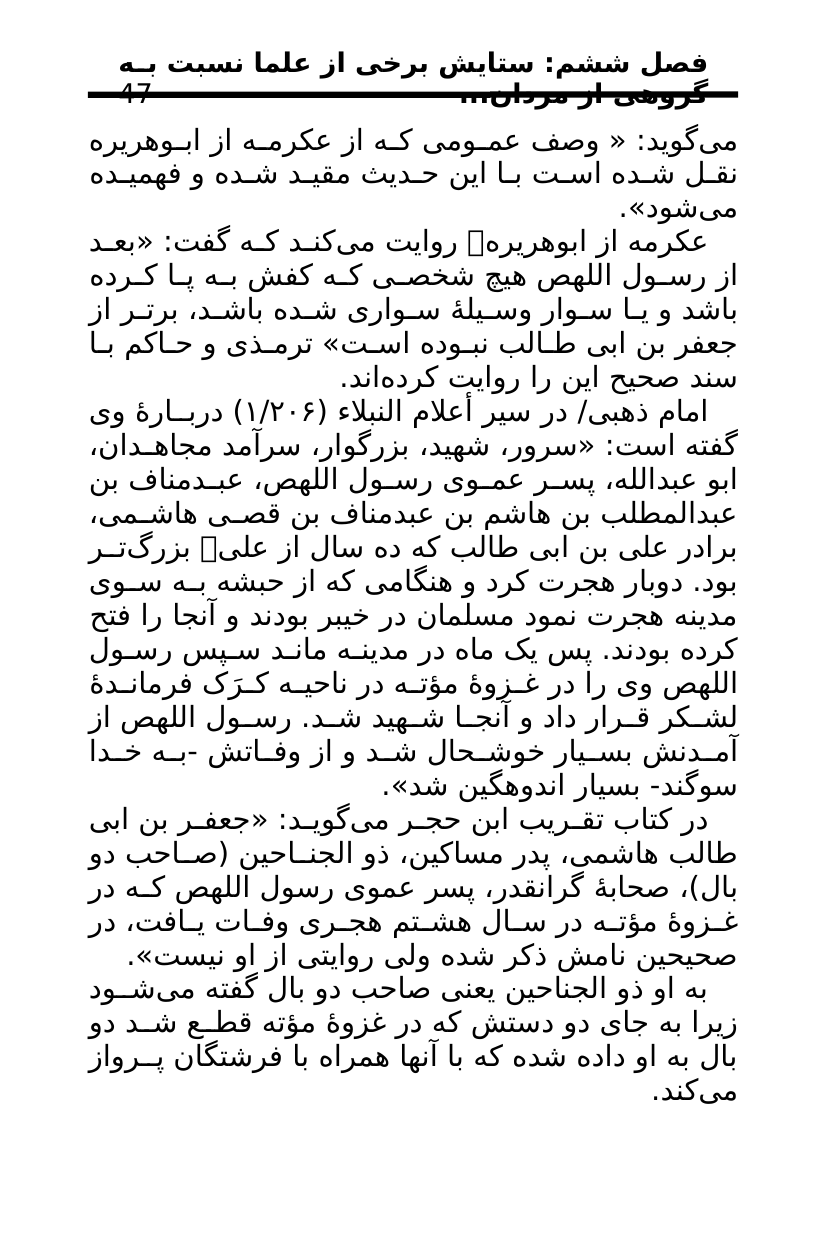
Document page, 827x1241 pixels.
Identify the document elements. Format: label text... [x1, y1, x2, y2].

text به او ذو الجناحین یعنی صاحب دو بال گفته می‌شود زیرا به جای دو دستش که در غزوهٔ مؤته قطع شد دو بال به او داده شده که با آنها همراه با فرشتگان پرواز می‌کند. [89, 972, 738, 1108]
text امام ذهبی/ در سیر أعلام النبلاء (۱/۲۰۶) دربارهٔ وی گفته است: «سرور، شهید،‌ بزرگوار، سرآمد مجاهدان، ابو عبدالله، پسر عموی رسول اللهص، عبدمناف بن عبدالمطلب بن هاشم بن عبدمناف بن قصی هاشمی، برادر علی بن ابی طالب که ده سال از علی بزرگ‌تر بود. دوبار هجرت کرد و هنگامی که از حبشه به سوی مدینه هجرت نمود مسلمان در خیبر بودند و آنجا را فتح کرده بودند. پس یک ماه در مدینه ماند سپس رسول اللهص وی را در غزوهٔ مؤته در ناحیه کرَک فرماندهٔ لشکر قرار داد و آنجا شهید شد. رسول اللهص از آمدنش بسیار خوشحال شد و از وفاتش -به خدا سوگند- بسیار اندوهگین شد». [89, 394, 738, 802]
text عکرمه از ابوهریره روایت می‌کند که گفت: «بعد از رسول اللهص هیچ شخصی که کفش به پا کرده باشد و یا سوار وسیلهٔ سواری شده باشد، برتر از جعفر بن ابی طالب نبوده است» ترمذی و حاکم با سند صحیح این را روایت کرده‌اند. [89, 225, 738, 394]
text در کتاب تقریب ابن حجر می‌گوید: «جعفر بن ابی طالب هاشمی، پدر مساکین، ذو الجناحین (صاحب دو بال)، صحابهٔ گرانقدر، پسر عموی رسول اللهص که در غزوهٔ مؤته در سال هشتم هجری وفات یافت، در صحیحین نامش ذکر شده ولی روایتی از او نیست». [89, 802, 738, 972]
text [89, 123, 738, 225]
